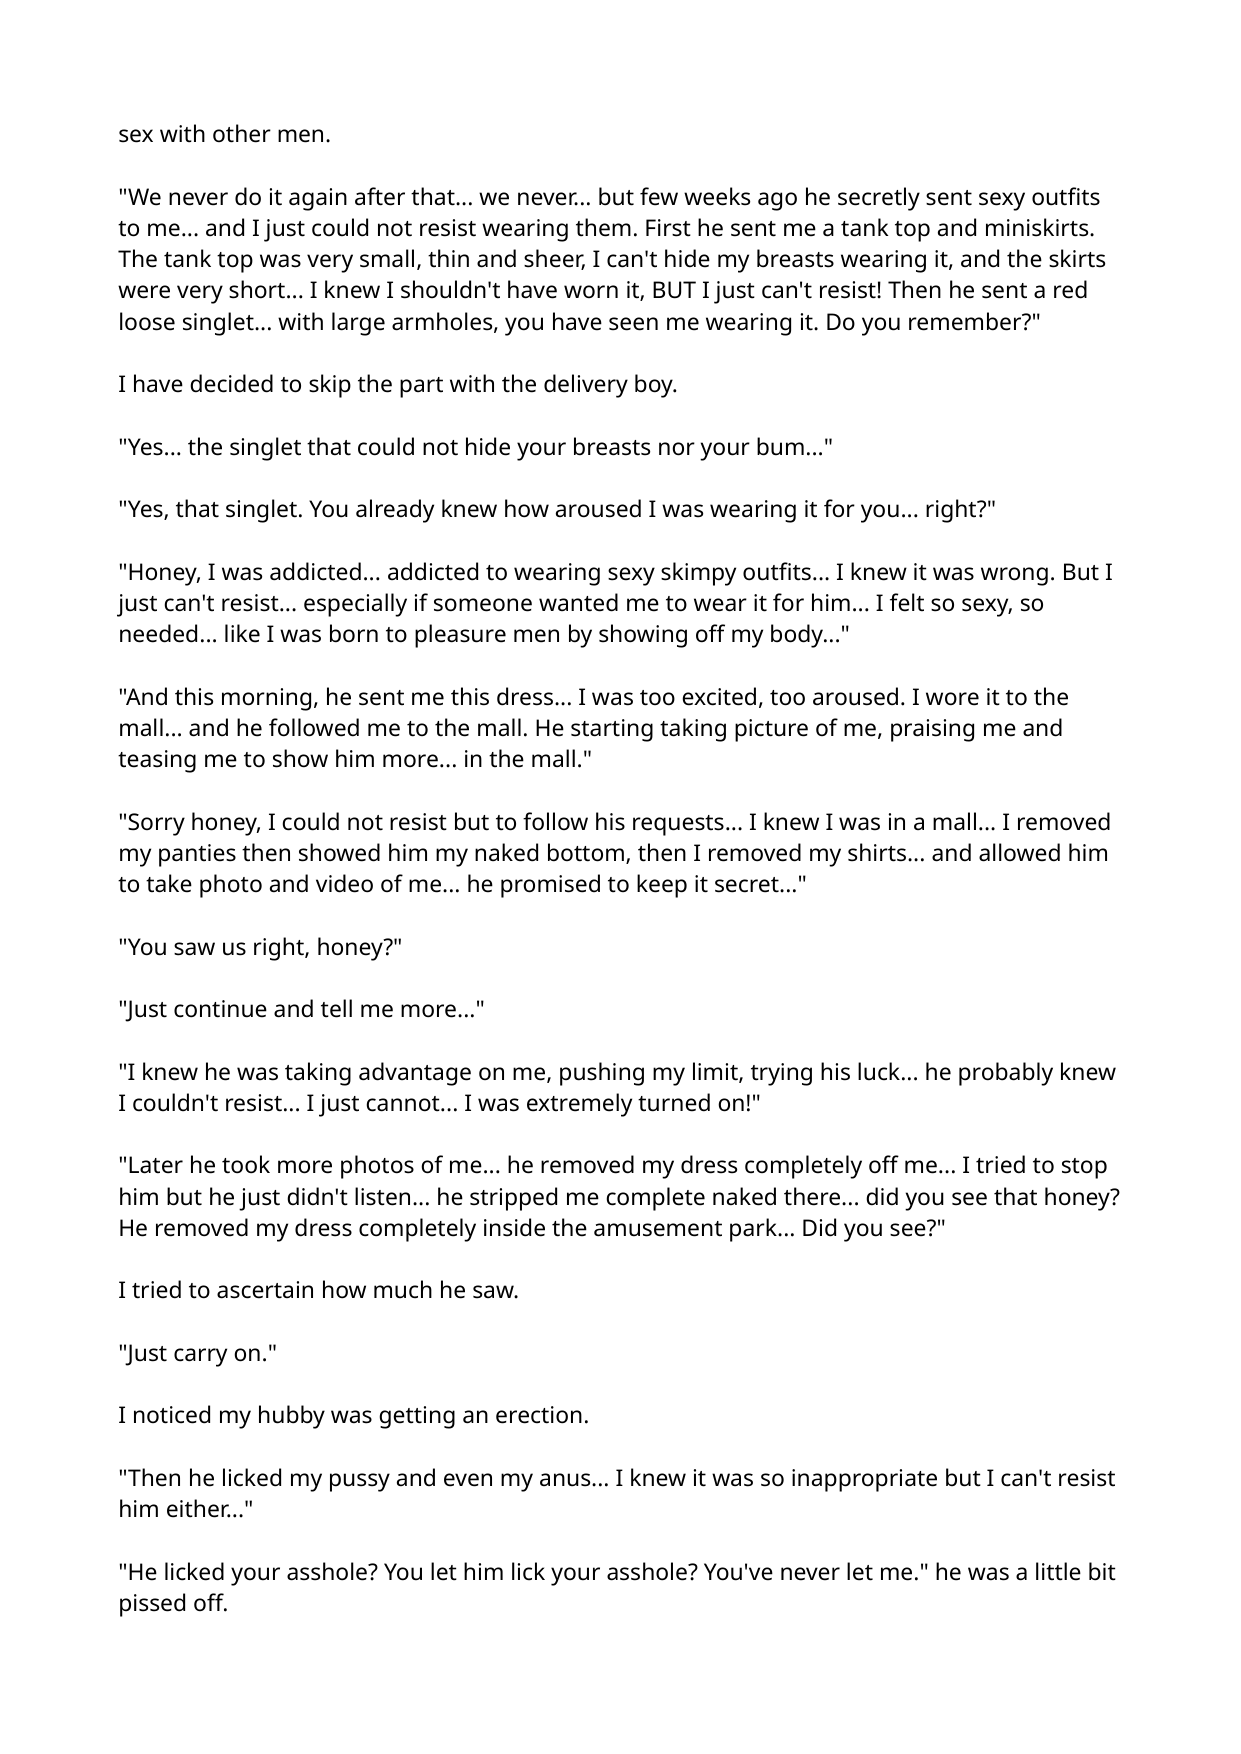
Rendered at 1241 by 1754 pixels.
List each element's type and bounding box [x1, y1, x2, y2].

text [118, 118, 1122, 1618]
